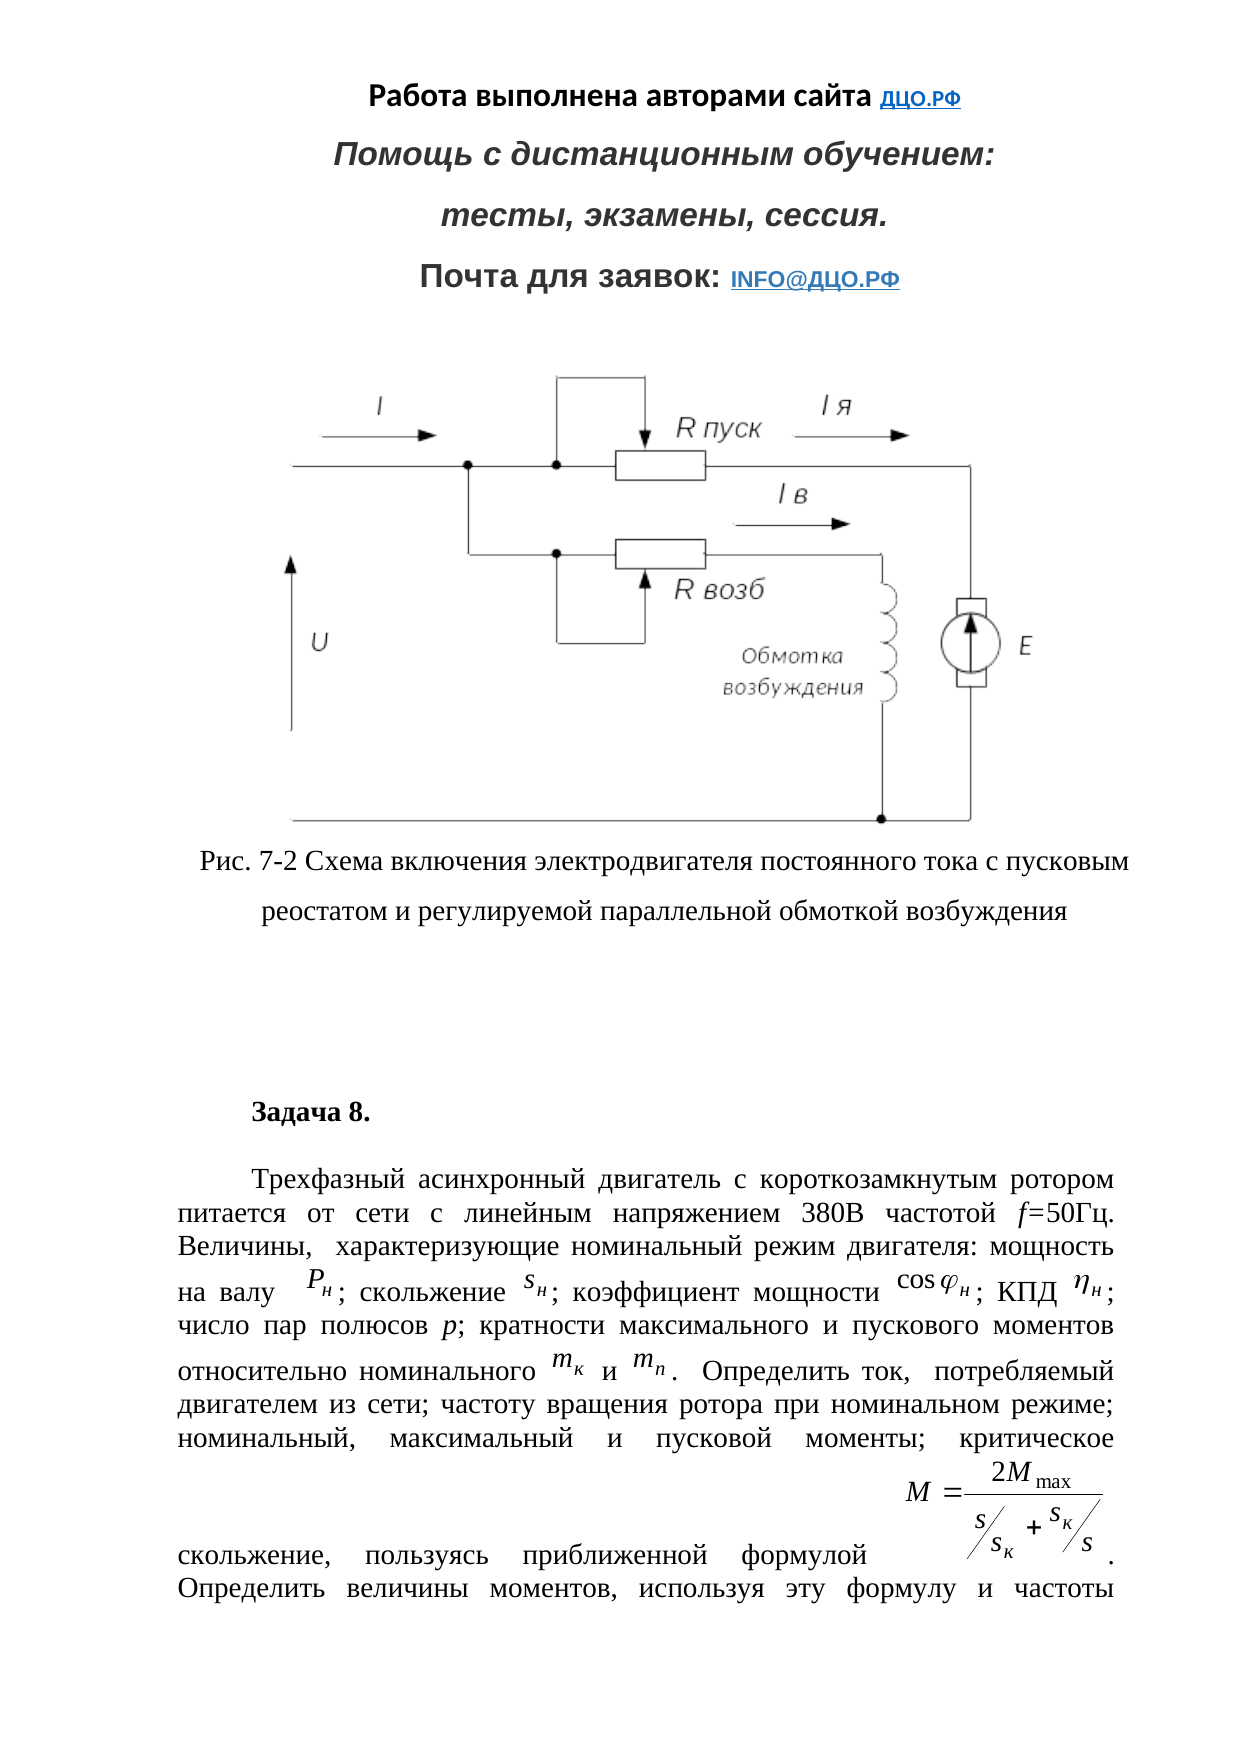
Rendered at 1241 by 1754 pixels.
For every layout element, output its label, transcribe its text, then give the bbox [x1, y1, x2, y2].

text Рис. 7-2 Схема включения электродвигателя постоянного тока с пусковым реостатом и регулируемой параллельной обмоткой возбуждения [177, 843, 1152, 927]
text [177, 1161, 1115, 1604]
text Задача 8. [177, 1094, 1115, 1128]
